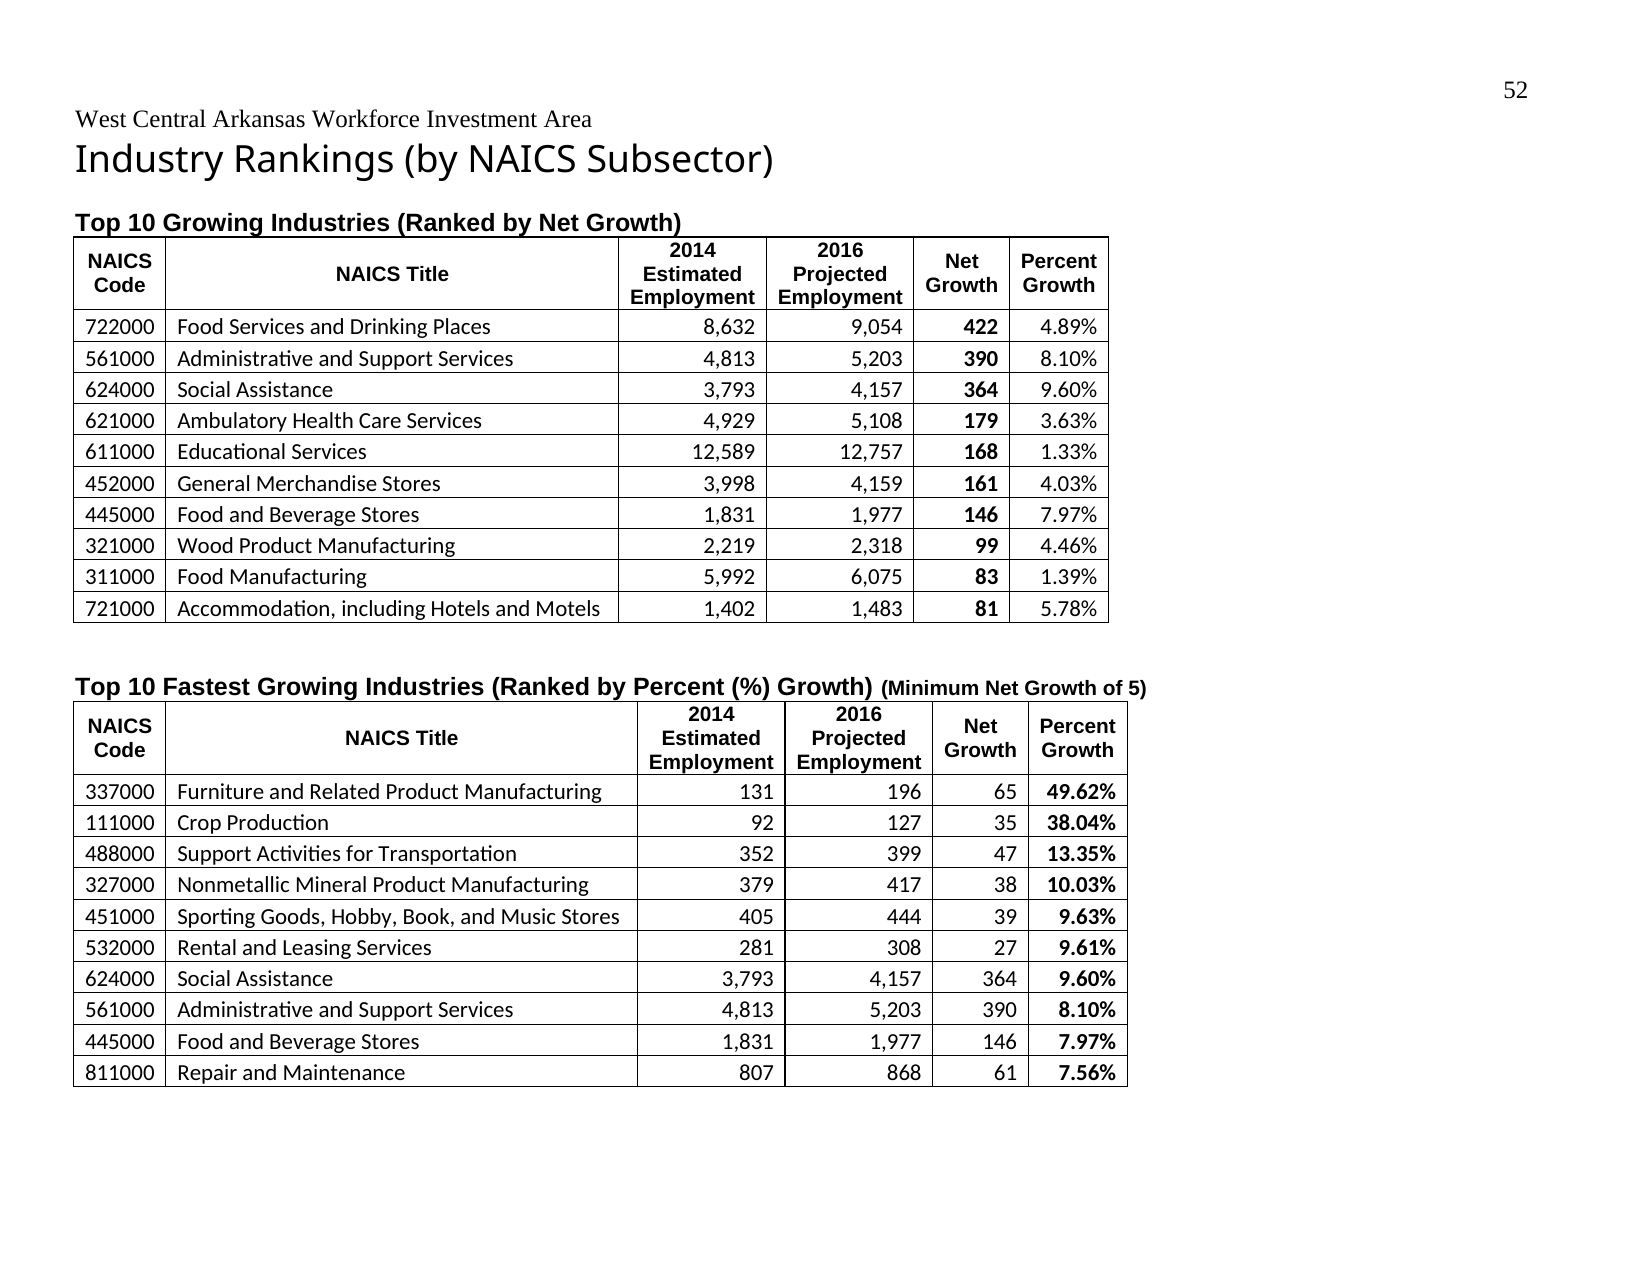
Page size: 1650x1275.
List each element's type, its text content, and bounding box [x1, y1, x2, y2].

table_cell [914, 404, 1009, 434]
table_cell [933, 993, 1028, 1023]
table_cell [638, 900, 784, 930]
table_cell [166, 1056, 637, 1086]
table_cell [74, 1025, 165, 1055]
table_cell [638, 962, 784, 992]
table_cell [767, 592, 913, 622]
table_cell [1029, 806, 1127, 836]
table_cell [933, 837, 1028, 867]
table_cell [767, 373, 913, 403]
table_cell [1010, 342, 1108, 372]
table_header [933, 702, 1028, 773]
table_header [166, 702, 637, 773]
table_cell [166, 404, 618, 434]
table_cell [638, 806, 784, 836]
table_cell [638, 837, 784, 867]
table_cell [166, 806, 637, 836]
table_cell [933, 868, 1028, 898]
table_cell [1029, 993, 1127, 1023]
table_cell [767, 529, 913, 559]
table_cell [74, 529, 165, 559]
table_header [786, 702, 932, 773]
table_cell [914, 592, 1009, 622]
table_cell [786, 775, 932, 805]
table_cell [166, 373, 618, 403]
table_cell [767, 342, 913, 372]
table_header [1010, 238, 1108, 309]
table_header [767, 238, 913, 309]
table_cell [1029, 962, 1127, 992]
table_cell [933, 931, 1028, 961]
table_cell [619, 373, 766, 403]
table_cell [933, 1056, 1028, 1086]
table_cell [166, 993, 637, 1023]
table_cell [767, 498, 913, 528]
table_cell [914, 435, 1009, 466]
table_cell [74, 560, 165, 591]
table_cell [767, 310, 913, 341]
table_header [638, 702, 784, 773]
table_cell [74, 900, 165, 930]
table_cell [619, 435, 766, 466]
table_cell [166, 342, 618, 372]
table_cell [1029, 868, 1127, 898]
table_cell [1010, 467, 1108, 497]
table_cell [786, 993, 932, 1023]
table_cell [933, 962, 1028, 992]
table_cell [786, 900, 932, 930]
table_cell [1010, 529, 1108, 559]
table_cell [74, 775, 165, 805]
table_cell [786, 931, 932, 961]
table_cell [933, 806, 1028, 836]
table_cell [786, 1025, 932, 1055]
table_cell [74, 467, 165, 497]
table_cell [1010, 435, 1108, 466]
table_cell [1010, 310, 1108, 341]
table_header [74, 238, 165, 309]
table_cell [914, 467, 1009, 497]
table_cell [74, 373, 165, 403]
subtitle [75, 104, 1575, 132]
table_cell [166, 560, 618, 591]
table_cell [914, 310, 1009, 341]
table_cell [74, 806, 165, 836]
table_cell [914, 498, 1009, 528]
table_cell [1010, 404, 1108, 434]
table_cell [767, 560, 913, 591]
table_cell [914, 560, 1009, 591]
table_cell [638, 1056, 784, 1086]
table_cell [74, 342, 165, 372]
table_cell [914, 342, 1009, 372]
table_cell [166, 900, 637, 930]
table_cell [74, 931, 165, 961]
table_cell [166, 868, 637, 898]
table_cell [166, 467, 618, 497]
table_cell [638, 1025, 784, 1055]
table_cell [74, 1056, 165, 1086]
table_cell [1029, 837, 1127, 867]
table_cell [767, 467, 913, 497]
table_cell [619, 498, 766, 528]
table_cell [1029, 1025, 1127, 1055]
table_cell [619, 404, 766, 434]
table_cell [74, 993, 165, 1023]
subtitle Top 10 Fastest Growing Industries (Ranked by Percent (%) Growth) (Minimum Net Growth of 5) [75, 672, 1575, 701]
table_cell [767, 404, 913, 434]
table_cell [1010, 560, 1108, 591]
subtitle Top 10 Growing Industries (Ranked by Net Growth) [75, 183, 1575, 236]
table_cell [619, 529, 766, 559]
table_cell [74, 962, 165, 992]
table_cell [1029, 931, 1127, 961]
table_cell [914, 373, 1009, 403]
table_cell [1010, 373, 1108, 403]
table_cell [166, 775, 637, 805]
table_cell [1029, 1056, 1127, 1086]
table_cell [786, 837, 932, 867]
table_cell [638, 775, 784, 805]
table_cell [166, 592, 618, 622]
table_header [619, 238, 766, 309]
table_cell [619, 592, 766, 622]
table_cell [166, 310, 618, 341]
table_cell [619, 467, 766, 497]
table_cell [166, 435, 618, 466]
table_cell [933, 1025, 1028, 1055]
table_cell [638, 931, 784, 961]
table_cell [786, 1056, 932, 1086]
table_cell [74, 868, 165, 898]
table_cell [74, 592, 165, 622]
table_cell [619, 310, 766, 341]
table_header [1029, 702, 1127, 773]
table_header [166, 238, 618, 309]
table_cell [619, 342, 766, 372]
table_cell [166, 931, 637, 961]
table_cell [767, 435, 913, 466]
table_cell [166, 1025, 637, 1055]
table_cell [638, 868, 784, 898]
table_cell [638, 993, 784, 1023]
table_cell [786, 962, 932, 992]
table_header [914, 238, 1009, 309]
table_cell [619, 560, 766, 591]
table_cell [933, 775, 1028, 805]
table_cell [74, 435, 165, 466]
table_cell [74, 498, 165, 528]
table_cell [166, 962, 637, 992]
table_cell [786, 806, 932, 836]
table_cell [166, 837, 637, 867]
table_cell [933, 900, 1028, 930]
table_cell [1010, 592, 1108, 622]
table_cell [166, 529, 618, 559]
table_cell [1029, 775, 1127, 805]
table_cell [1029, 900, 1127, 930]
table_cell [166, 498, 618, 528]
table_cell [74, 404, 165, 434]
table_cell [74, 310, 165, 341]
subtitle Industry Rankings (by NAICS Subsector) [75, 132, 1575, 183]
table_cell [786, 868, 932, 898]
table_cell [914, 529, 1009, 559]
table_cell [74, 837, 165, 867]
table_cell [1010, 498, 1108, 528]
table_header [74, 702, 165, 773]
